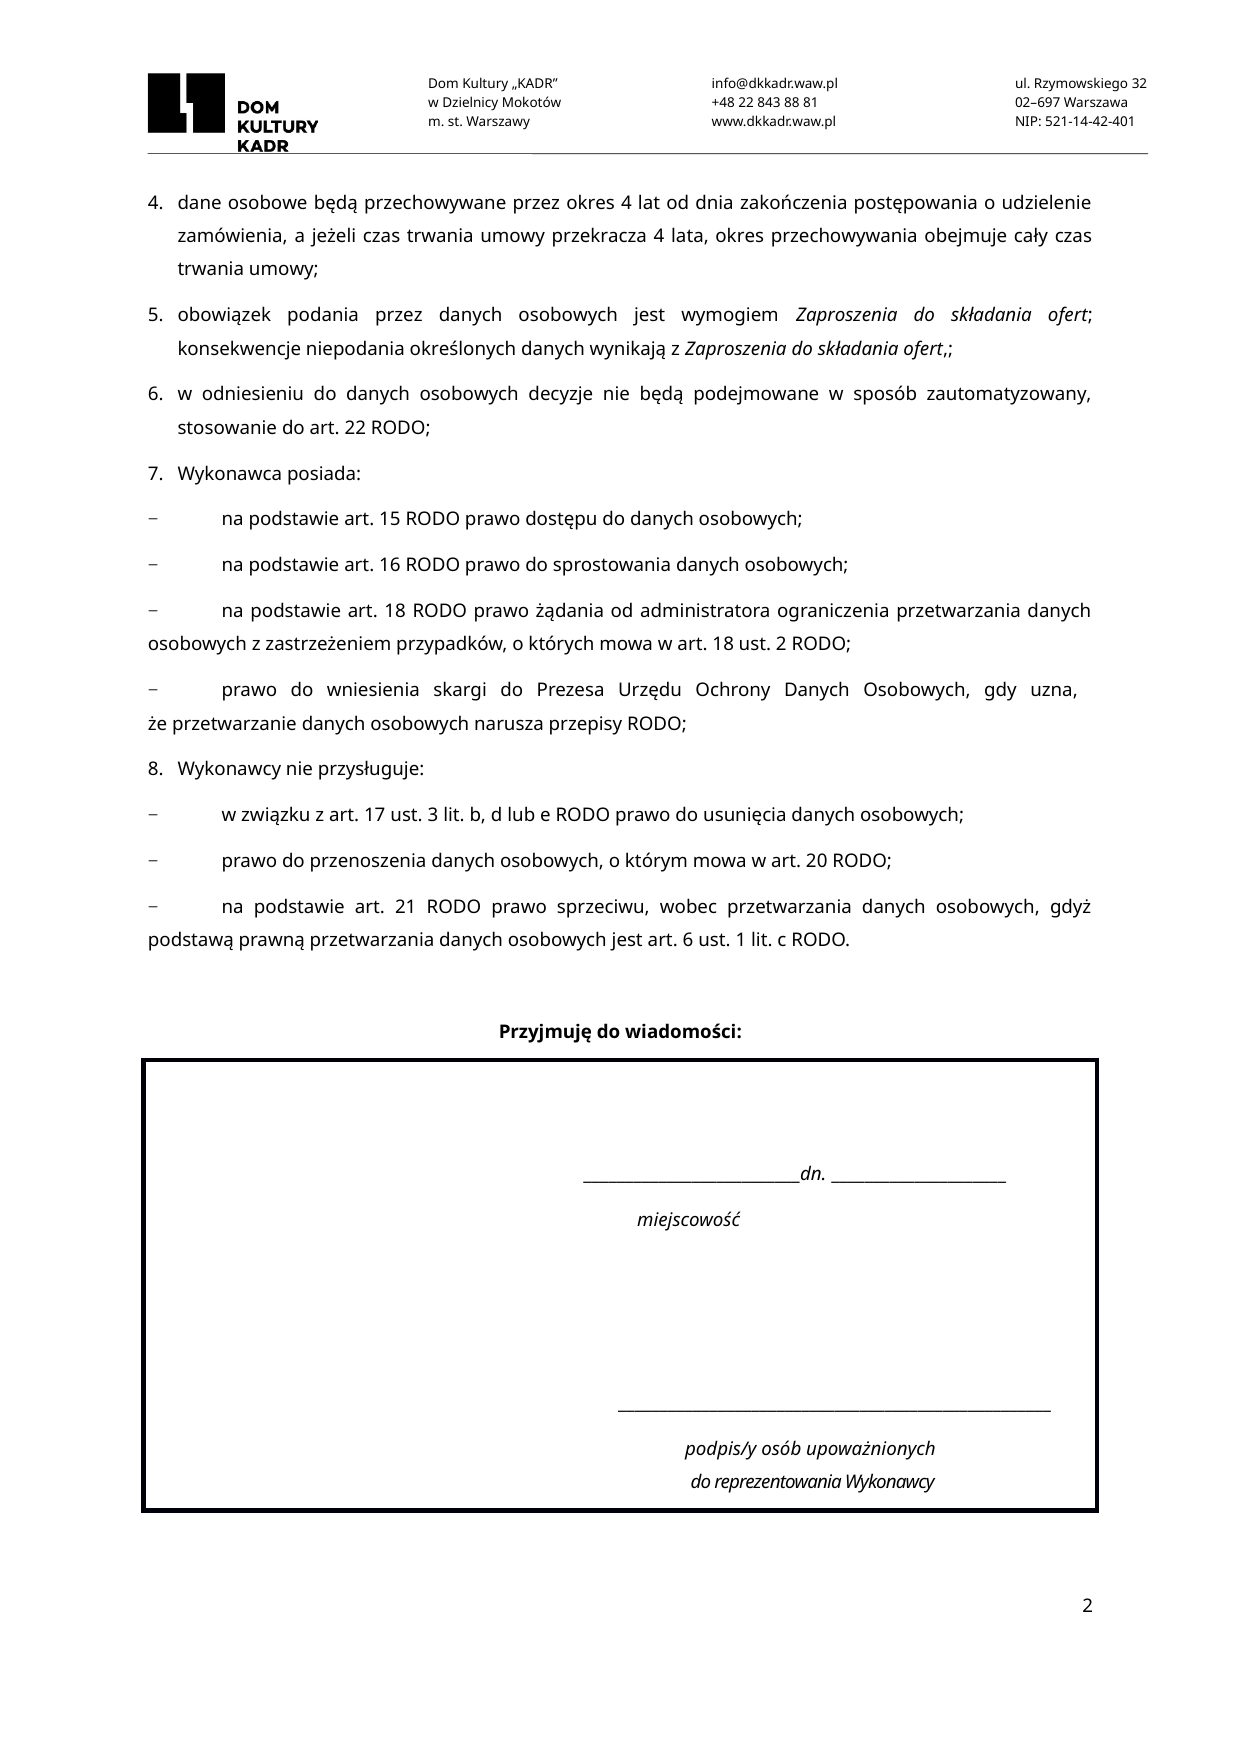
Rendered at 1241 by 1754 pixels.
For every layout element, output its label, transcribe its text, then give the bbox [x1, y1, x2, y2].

text Przyjmuję do wiadomości: [148, 1012, 1093, 1045]
list na podstawie art. 16 RODO prawo do sprostowania danych osobowych; [148, 545, 1093, 578]
list na podstawie art. 21 RODO prawo sprzeciwu, wobec przetwarzania danych osobowych, gdyż podstawą prawną przetwarzania danych osobowych jest art. 6 ust. 1 lit. c RODO. [148, 887, 1093, 953]
list obowiązek podania przez danych osobowych jest wymogiem Zaproszenia do składania ofert; konsekwencje niepodania określonych danych wynikają z Zaproszenia do składania ofert,; [148, 295, 1093, 362]
list prawo do wniesienia skargi do Prezesa Urzędu Ochrony Danych Osobowych, gdy uzna, że przetwarzanie danych osobowych narusza przepisy RODO; [148, 670, 1093, 737]
picture [147, 73, 319, 152]
list dane osobowe będą przechowywane przez okres 4 lat od dnia zakończenia postępowania o udzielenie zamówienia, a jeżeli czas trwania umowy przekracza 4 lata, okres przechowywania obejmuje cały czas trwania umowy; [148, 182, 1093, 282]
list prawo do przenoszenia danych osobowych, o którym mowa w art. 20 RODO; [148, 841, 1093, 874]
list w odniesieniu do danych osobowych decyzje nie będą podejmowane w sposób zautomatyzowany, stosowanie do art. 22 RODO; [148, 374, 1093, 441]
table_header __________________________dn. _____________________ miejscowość ____________________________________________________ podpis/y osób upoważnionych do reprezentowania Wykonawcy [543, 1062, 1095, 1508]
list na podstawie art. 18 RODO prawo żądania od administratora ograniczenia przetwarzania danych osobowych z zastrzeżeniem przypadków, o których mowa w art. 18 ust. 2 RODO; [148, 591, 1093, 657]
list Wykonawca posiada: [148, 453, 1093, 487]
list w związku z art. 17 ust. 3 lit. b, d lub e RODO prawo do usunięcia danych osobowych; [148, 795, 1093, 828]
list na podstawie art. 15 RODO prawo dostępu do danych osobowych; [148, 499, 1093, 532]
list Wykonawcy nie przysługuje: [148, 749, 1093, 782]
table_header [146, 1062, 543, 1508]
